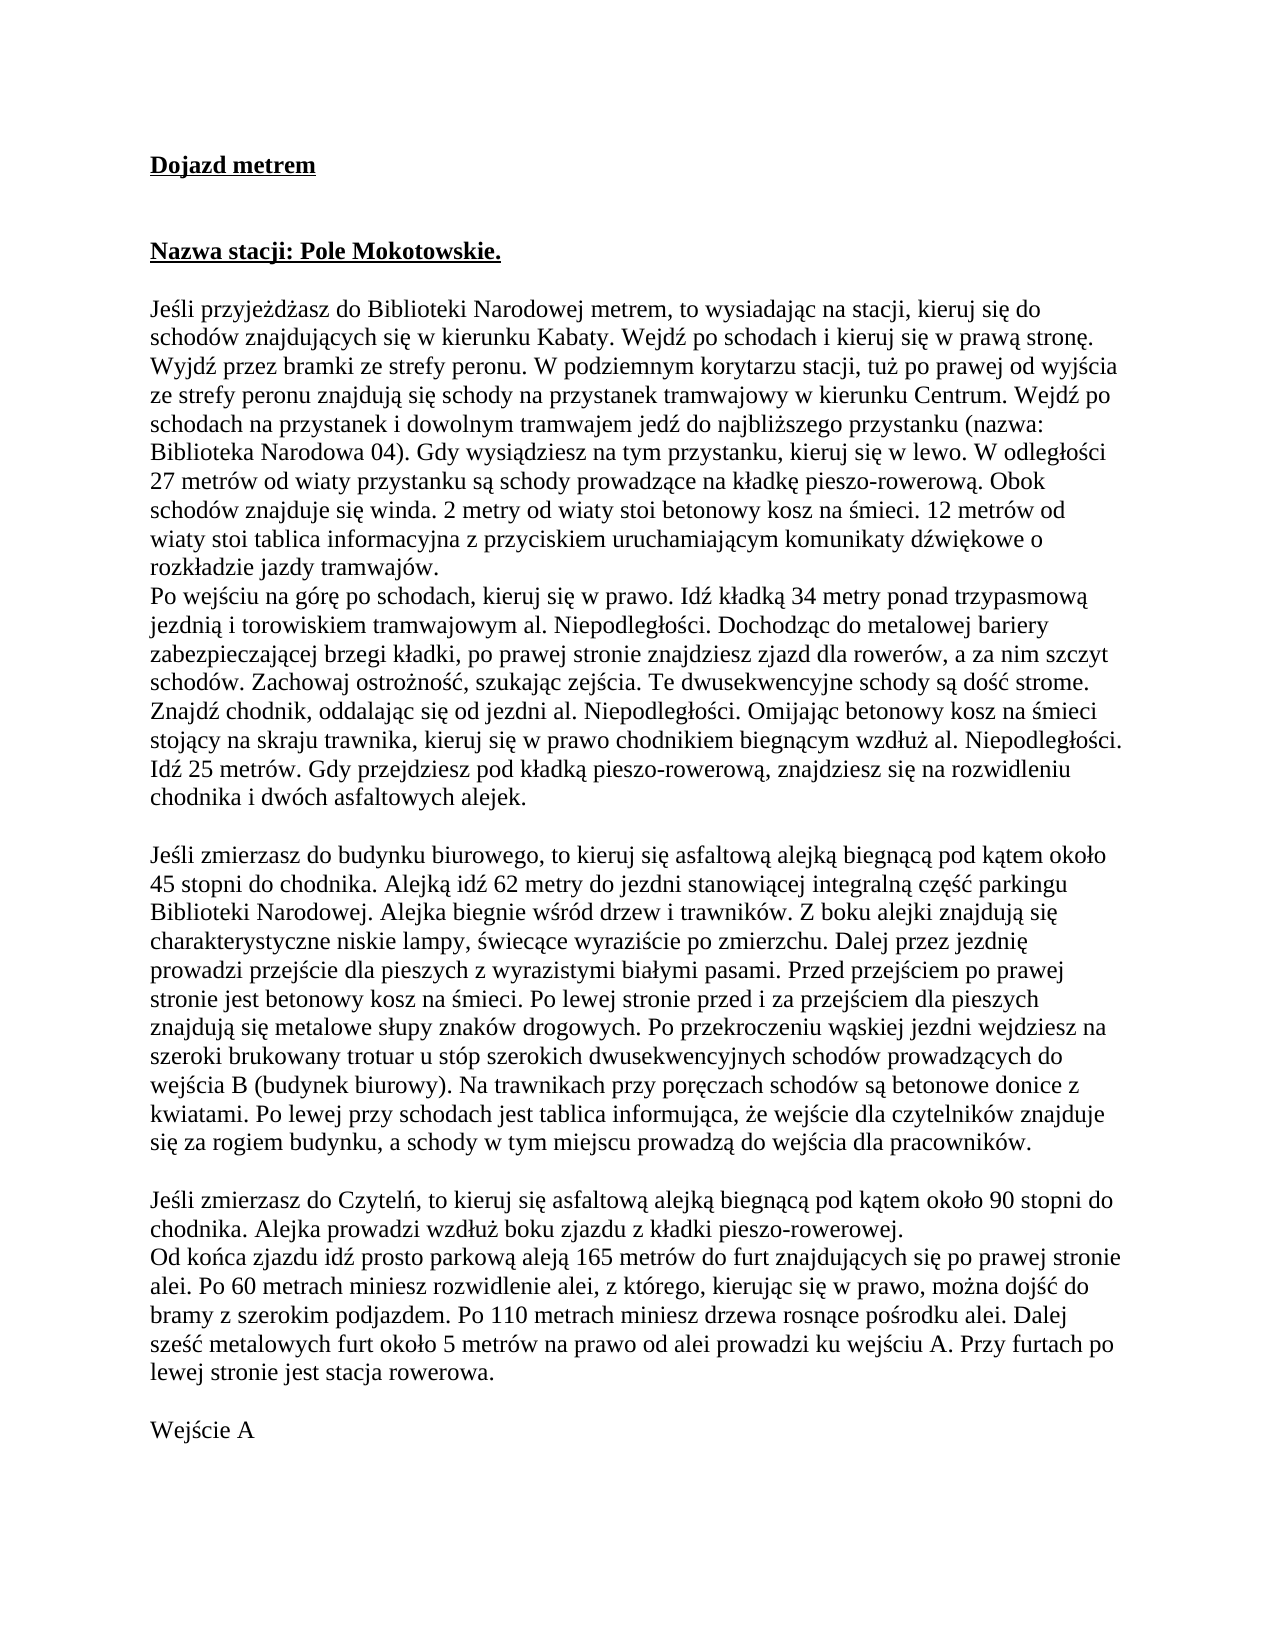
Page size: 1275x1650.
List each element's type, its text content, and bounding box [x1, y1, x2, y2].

text Jeśli zmierzasz do Czytelń, to kieruj się asfaltową alejką biegnącą pod kątem około 90 stopni do chodnika. Alejka prowadzi wzdłuż boku zjazdu z kładki pieszo-rowerowej. [150, 1185, 1125, 1242]
text Wejście A [150, 1415, 1125, 1444]
text Od końca zjazdu idź prosto parkową aleją 165 metrów do furt znajdujących się po prawej stronie alei. Po 60 metrach miniesz rozwidlenie alei, z którego, kierując się w prawo, można dojść do bramy z szerokim podjazdem. Po 110 metrach miniesz drzewa rosnące pośrodku alei. Dalej sześć metalowych furt około 5 metrów na prawo od alei prowadzi ku wejściu A. Przy furtach po lewej stronie jest stacja rowerowa. [150, 1242, 1125, 1386]
text Dojazd metrem [150, 150, 1125, 179]
text Znajdź chodnik, oddalając się od jezdni al. Niepodległości. Omijając betonowy kosz na śmieci stojący na skraju trawnika, kieruj się w prawo chodnikiem biegnącym wzdłuż al. Niepodległości. Idź 25 metrów. Gdy przejdziesz pod kładką pieszo-rowerową, znajdziesz się na rozwidleniu chodnika i dwóch asfaltowych alejek. [150, 696, 1125, 811]
text Jeśli zmierzasz do budynku biurowego, to kieruj się asfaltową alejką biegnącą pod kątem około 45 stopni do chodnika. Alejką idź 62 metry do jezdni stanowiącej integralną część parkingu Biblioteki Narodowej. Alejka biegnie wśród drzew i trawników. Z boku alejki znajdują się charakterystyczne niskie lampy, świecące wyraziście po zmierzchu. Dalej przez jezdnię prowadzi przejście dla pieszych z wyrazistymi białymi pasami. Przed przejściem po prawej stronie jest betonowy kosz na śmieci. Po lewej stronie przed i za przejściem dla pieszych znajdują się metalowe słupy znaków drogowych. Po przekroczeniu wąskiej jezdni wejdziesz na szeroki brukowany trotuar u stóp szerokich dwusekwencyjnych schodów prowadzących do wejścia B (budynek biurowy). Na trawnikach przy poręczach schodów są betonowe donice z kwiatami. Po lewej przy schodach jest tablica informująca, że wejście dla czytelników znajduje się za rogiem budynku, a schody w tym miejscu prowadzą do wejścia dla pracowników. [150, 840, 1125, 1156]
text Po wejściu na górę po schodach, kieruj się w prawo. Idź kładką 34 metry ponad trzypasmową jezdnią i torowiskiem tramwajowym al. Niepodległości. Dochodząc do metalowej bariery zabezpieczającej brzegi kładki, po prawej stronie znajdziesz zjazd dla rowerów, a za nim szczyt schodów. Zachowaj ostrożność, szukając zejścia. Te dwusekwencyjne schody są dość strome. [150, 581, 1125, 696]
text Nazwa stacji: Pole Mokotowskie. [150, 236, 1125, 265]
text Jeśli przyjeżdżasz do Biblioteki Narodowej metrem, to wysiadając na stacji, kieruj się do schodów znajdujących się w kierunku Kabaty. Wejdź po schodach i kieruj się w prawą stronę. Wyjdź przez bramki ze strefy peronu. W podziemnym korytarzu stacji, tuż po prawej od wyjścia ze strefy peronu znajdują się schody na przystanek tramwajowy w kierunku Centrum. Wejdź po schodach na przystanek i dowolnym tramwajem jedź do najbliższego przystanku (nazwa: Biblioteka Narodowa 04). Gdy wysiądziesz na tym przystanku, kieruj się w lewo. W odległości 27 metrów od wiaty przystanku są schody prowadzące na kładkę pieszo-rowerową. Obok schodów znajduje się winda. 2 metry od wiaty stoi betonowy kosz na śmieci. 12 metrów od wiaty stoi tablica informacyjna z przyciskiem uruchamiającym komunikaty dźwiękowe o rozkładzie jazdy tramwajów. [150, 294, 1125, 581]
